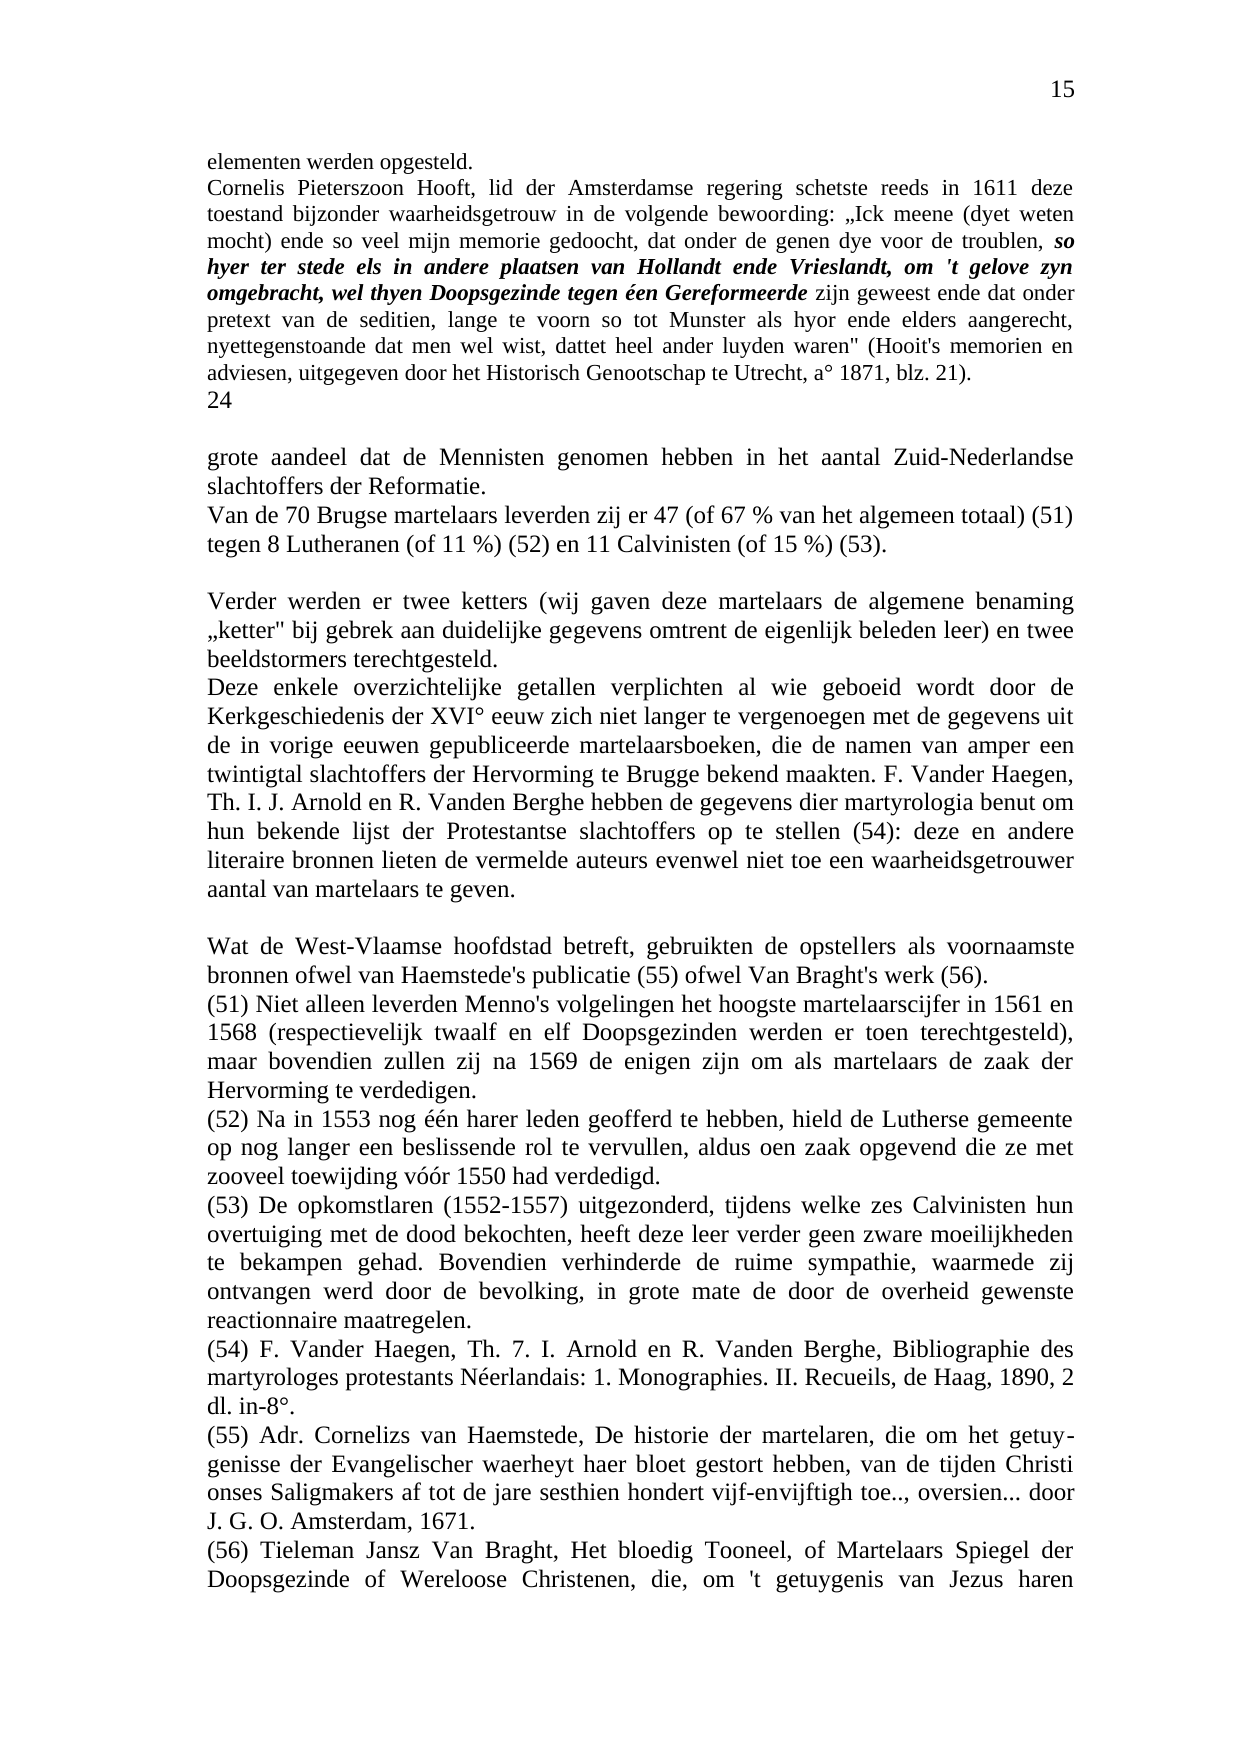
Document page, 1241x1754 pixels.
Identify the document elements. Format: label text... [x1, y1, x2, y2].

text (52) Na in 1553 nog één harer leden geofferd te hebben, hield de Lutherse gemeente op nog langer een beslissende rol te vervullen, aldus oen zaak opgevend die ze met zooveel toewijding vóór 1550 had verdedigd. [207, 1104, 1075, 1190]
text Wat de West-Vlaamse hoofdstad betreft, gebruikten de opstellers als voornaamste bronnen ofwel van Haemstede's publicatie (55) ofwel Van Braght's werk (56). [207, 931, 1075, 989]
text Verder werden er twee ketters (wij gaven deze martelaars de algemene benaming „ketter" bij gebrek aan duidelijke gegevens omtrent de eigenlijk beleden leer) en twee beeldstormers terechtgesteld. [207, 586, 1075, 672]
text (51) Niet alleen leverden Menno's volgelingen het hoogste martelaarscijfer in 1561 en 1568 (respectievelijk twaalf en elf Doopsgezinden werden er toen terechtgesteld), maar bovendien zullen zij na 1569 de enigen zijn om als martelaars de zaak der Hervorming te verdedigen. [207, 989, 1075, 1104]
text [207, 1535, 1075, 1592]
text grote aandeel dat de Mennisten genomen hebben in het aantal Zuid-Nederlandse slachtoffers der Reformatie. [207, 442, 1075, 500]
text Cornelis Pieterszoon Hooft, lid der Amsterdamse regering schetste reeds in 1611 deze toestand bijzonder waarheidsgetrouw in de volgende bewoording: „Ick meene (dyet weten mocht) ende so veel mijn memorie gedoocht, dat onder de genen dye voor de troublen, so hyer ter stede els in andere plaatsen van Hollandt ende Vrieslandt, om 't gelove zyn omgebracht, wel thyen Doopsgezinde tegen éen Gereformeerde zijn geweest ende dat onder pretext van de seditien, lange te voorn so tot Munster als hyor ende elders aangerecht, nyettegenstoande dat men wel wist, dattet heel ander luyden waren" (Hooit's memorien en adviesen, uitgegeven door het Historisch Genootschap te Utrecht, a° 1871, blz. 21). [207, 174, 1075, 385]
text (53) De opkomstlaren (1552-1557) uitgezonderd, tijdens welke zes Calvinisten hun overtuiging met de dood bekochten, heeft deze leer verder geen zware moeilijkheden te bekampen gehad. Bovendien verhinderde de ruime sympathie, waarmede zij ontvangen werd door de bevolking, in grote mate de door de overheid gewenste reactionnaire maatregelen. [207, 1190, 1075, 1334]
text Deze enkele overzichtelijke getallen verplichten al wie geboeid wordt door de Kerkgeschiedenis der XVI° eeuw zich niet langer te vergenoegen met de gegevens uit de in vorige eeuwen gepubliceerde martelaarsboeken, die de namen van amper een twintigtal slachtoffers der Hervorming te Brugge bekend maakten. F. Vander Haegen, Th. I. J. Arnold en R. Vanden Berghe hebben de gegevens dier martyrologia benut om hun bekende lijst der Protestantse slachtoffers op te stellen (54): deze en andere literaire bronnen lieten de vermelde auteurs evenwel niet toe een waarheidsgetrouwer aantal van martelaars te geven. [207, 672, 1075, 902]
text (54) F. Vander Haegen, Th. 7. I. Arnold en R. Vanden Berghe, Bibliographie des martyrologes protestants Néerlandais: 1. Monographies. II. Recueils, de Haag, 1890, . in-8°. [207, 1334, 1075, 1420]
text (55) Adr. Cornelizs van Haemstede, De historie der martelaren, die om het getuygenisse der Evangelischer waerheyt haer bloet gestort hebben, van de tijden Christi onses Saligmakers af tot de jare sesthien hondert vijf-envijftigh toe.., oversien... door J. G. O. Amsterdam, 1671. [207, 1420, 1075, 1535]
text 24 [207, 385, 1075, 414]
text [207, 148, 1075, 174]
text Van de 70 Brugse martelaars leverden zij er 47 (of 67 % van het algemeen totaal) (51) tegen 8 Lutheranen (of 11 %) (52) en 11 Calvinisten (of 15 %) (53). [207, 500, 1075, 557]
